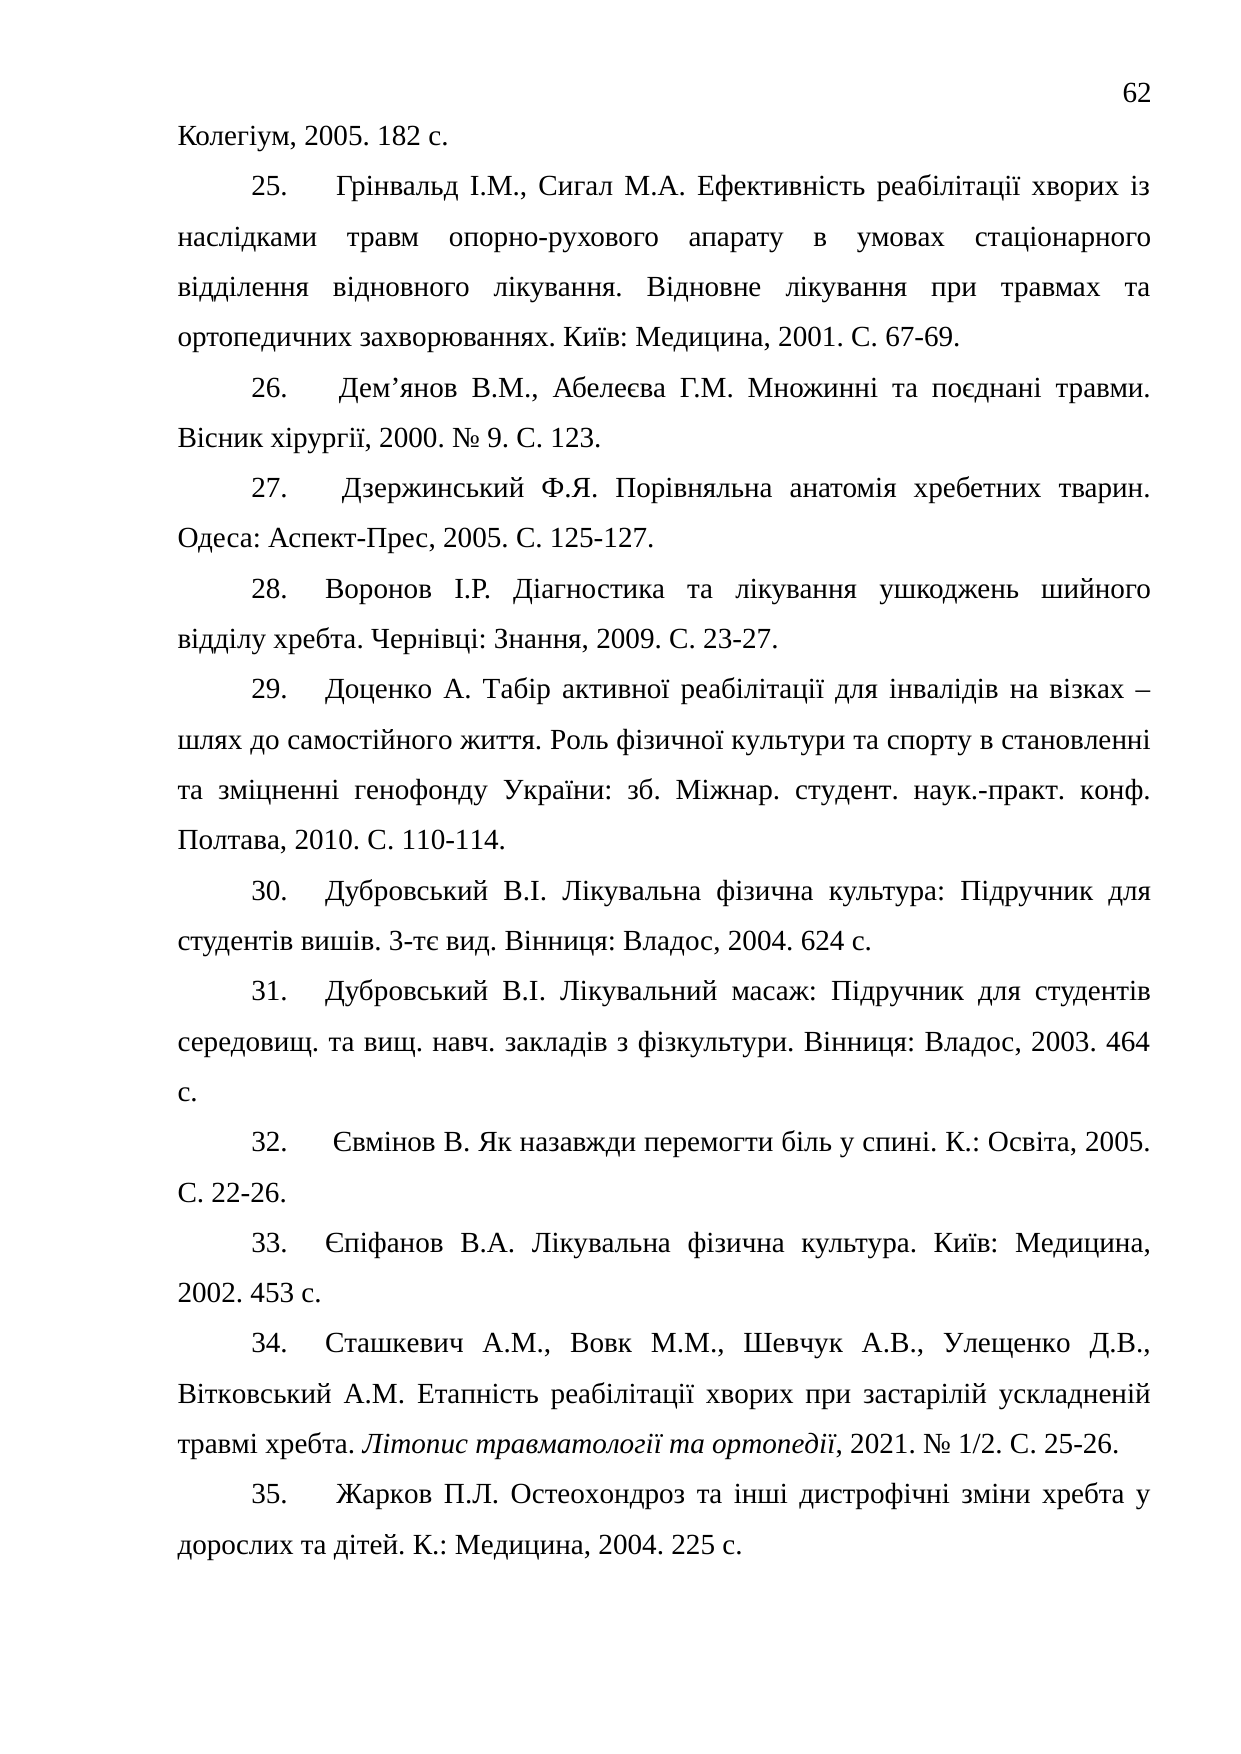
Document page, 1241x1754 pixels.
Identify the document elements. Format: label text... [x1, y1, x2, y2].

list Євмінов В. Як назавжди перемогти біль у спині. К.: Освіта, 2005. С. 22-26. [177, 1124, 1152, 1208]
list Доценко А. Табір активної реабілітації для інвалідів на візках – шлях до самостійного життя. Роль фізичної культури та спорту в становленні та зміцненні генофонду України: зб. Міжнар. студент. наук.-практ. конф. Полтава, 2010. С. 110-114. [177, 672, 1152, 856]
list Єпіфанов В.А. Лікувальна фізична культура. Київ: Медицина, 2002. 453 с. [177, 1225, 1152, 1309]
list Жарков П.Л. Остеохондроз та інші дистрофічні зміни хребта у дорослих та дітей. К.: Медицина, 2004. 225 с. [177, 1477, 1152, 1560]
list Сташкевич А.М., Вовк М.М., Шевчук А.В., Улещенко Д.В., Вітковський А.М. Етапність реабілітації хворих при застарілій ускладненій травмі хребта. Літопис травматології та ортопедії, 2021. № 1/2. С. 25-26. [177, 1326, 1152, 1460]
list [177, 118, 1152, 152]
list Воронов І.Р. Діагностика та лікування ушкоджень шийного відділу хребта. Чернівці: Знання, 2009. С. 23-27. [177, 571, 1152, 655]
list Дзержинський Ф.Я. Порівняльна анатомія хребетних тварин. Одеса: Аспект-Прес, 2005. С. 125-127. [177, 470, 1152, 554]
list Дубровський В.І. Лікувальна фізична культура: Підручник для студентів вишів. 3-тє вид. Вінниця: Владос, 2004. 624 с. [177, 873, 1152, 957]
list Грінвальд І.М., Сигал М.А. Ефективність реабілітації хворих із наслідками травм опорно-рухового апарату в умовах стаціонарного відділення відновного лікування. Відновне лікування при травмах та ортопедичних захворюваннях. Київ: Медицина, 2001. С. 67-69. [177, 168, 1152, 353]
list Дубровський В.І. Лікувальний масаж: Підручник для студентів середовищ. та вищ. навч. закладів з фізкультури. Вінниця: Владос, 2003. 464 с. [177, 973, 1152, 1108]
list Дем’янов В.М., Абелеєва Г.М. Множинні та поєднані травми. Вісник хірургії, 2000. № 9. С. 123. [177, 370, 1152, 453]
